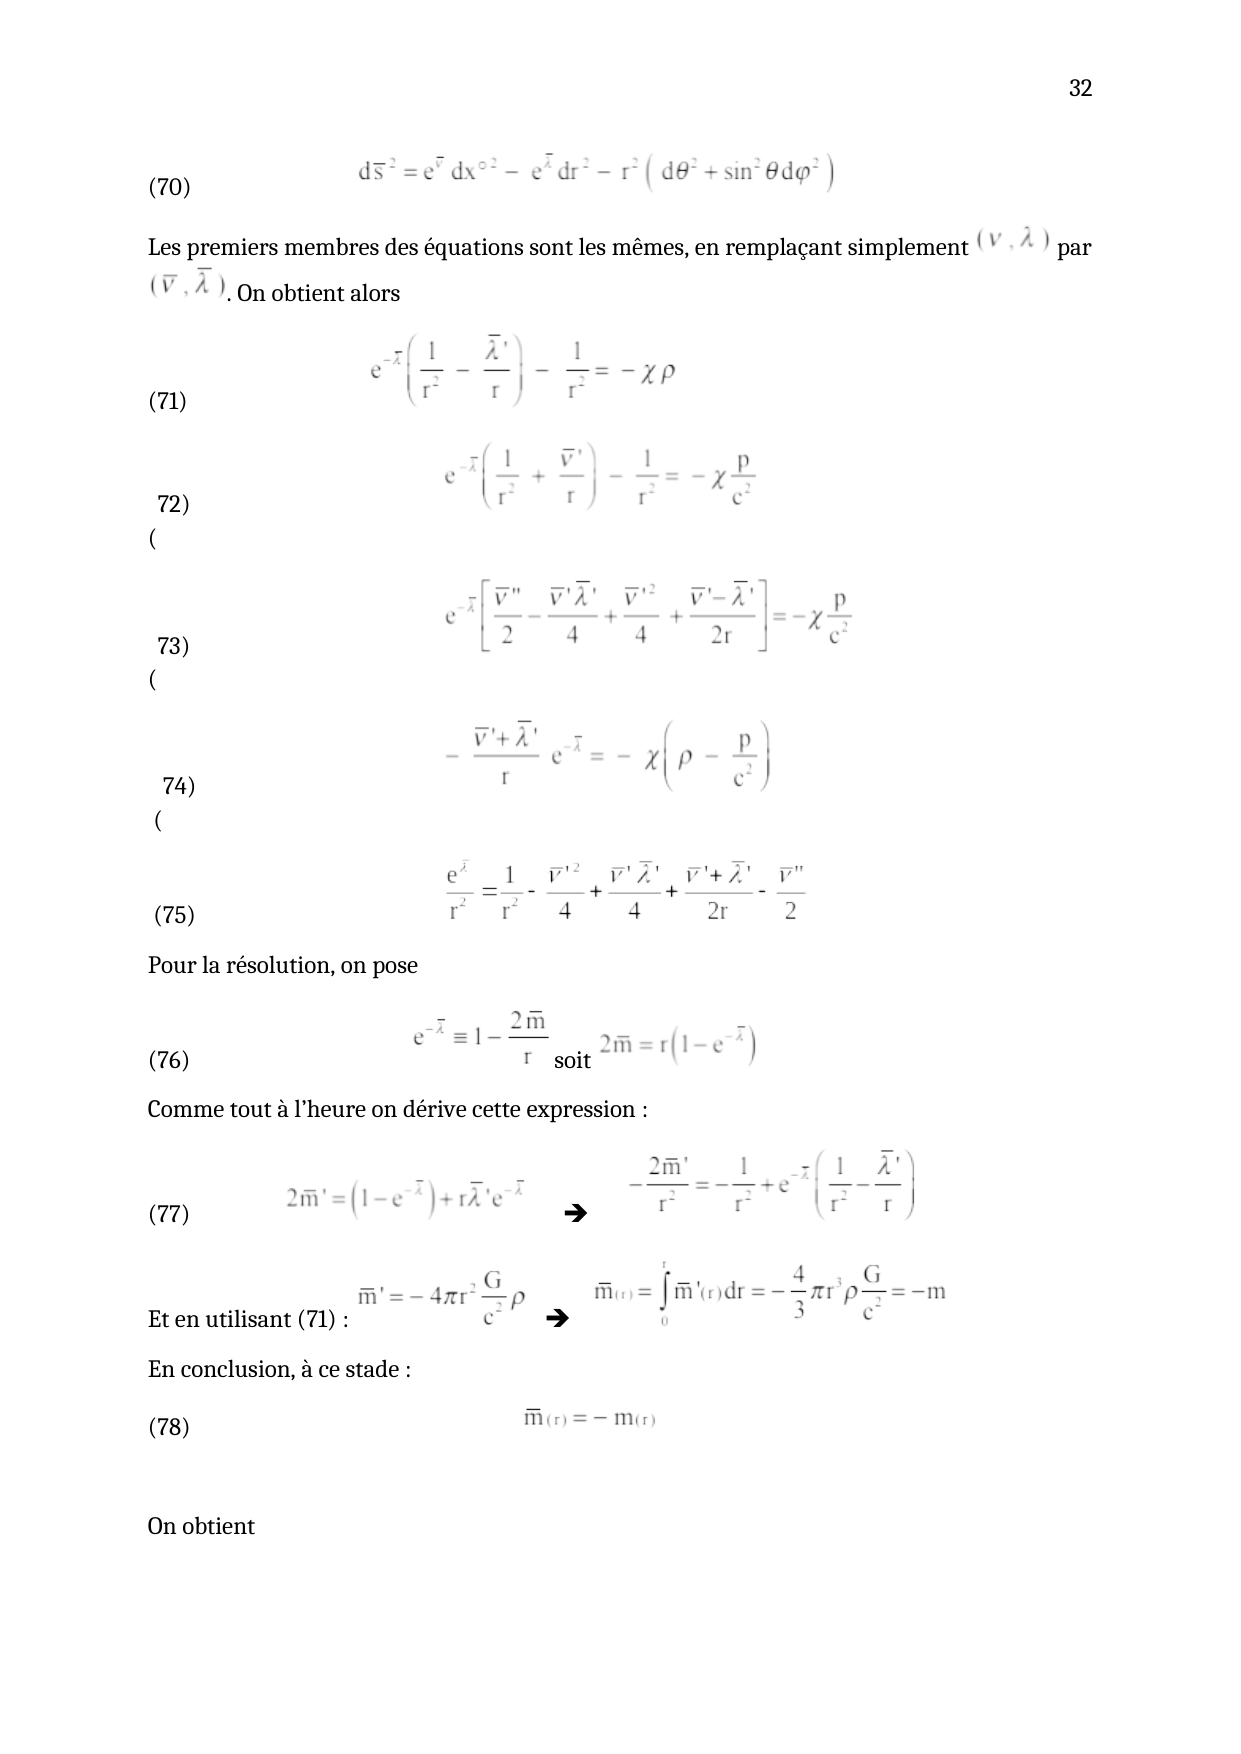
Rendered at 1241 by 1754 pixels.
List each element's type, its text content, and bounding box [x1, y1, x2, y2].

text Et en utilisant (71) : [148, 1250, 1093, 1334]
text (76) soit [148, 1000, 1093, 1074]
text (70) [148, 148, 1093, 202]
text (71) [148, 328, 1093, 415]
text (72) [148, 436, 1093, 553]
text (73) [148, 573, 1093, 694]
text Les premiers membres des équations sont les mêmes, en remplaçant simplement par . On obtient alors [148, 223, 1093, 307]
text (74) [148, 715, 1093, 834]
text En conclusion, à ce stade : [148, 1354, 1093, 1383]
text On obtient [148, 1512, 1093, 1540]
text Comme tout à l’heure on dérive cette expression : [148, 1095, 1093, 1124]
text (78) [148, 1404, 1093, 1441]
text Pour la résolution, on pose [148, 951, 1093, 979]
text (77) [148, 1145, 1093, 1229]
text (75) [148, 855, 1093, 930]
